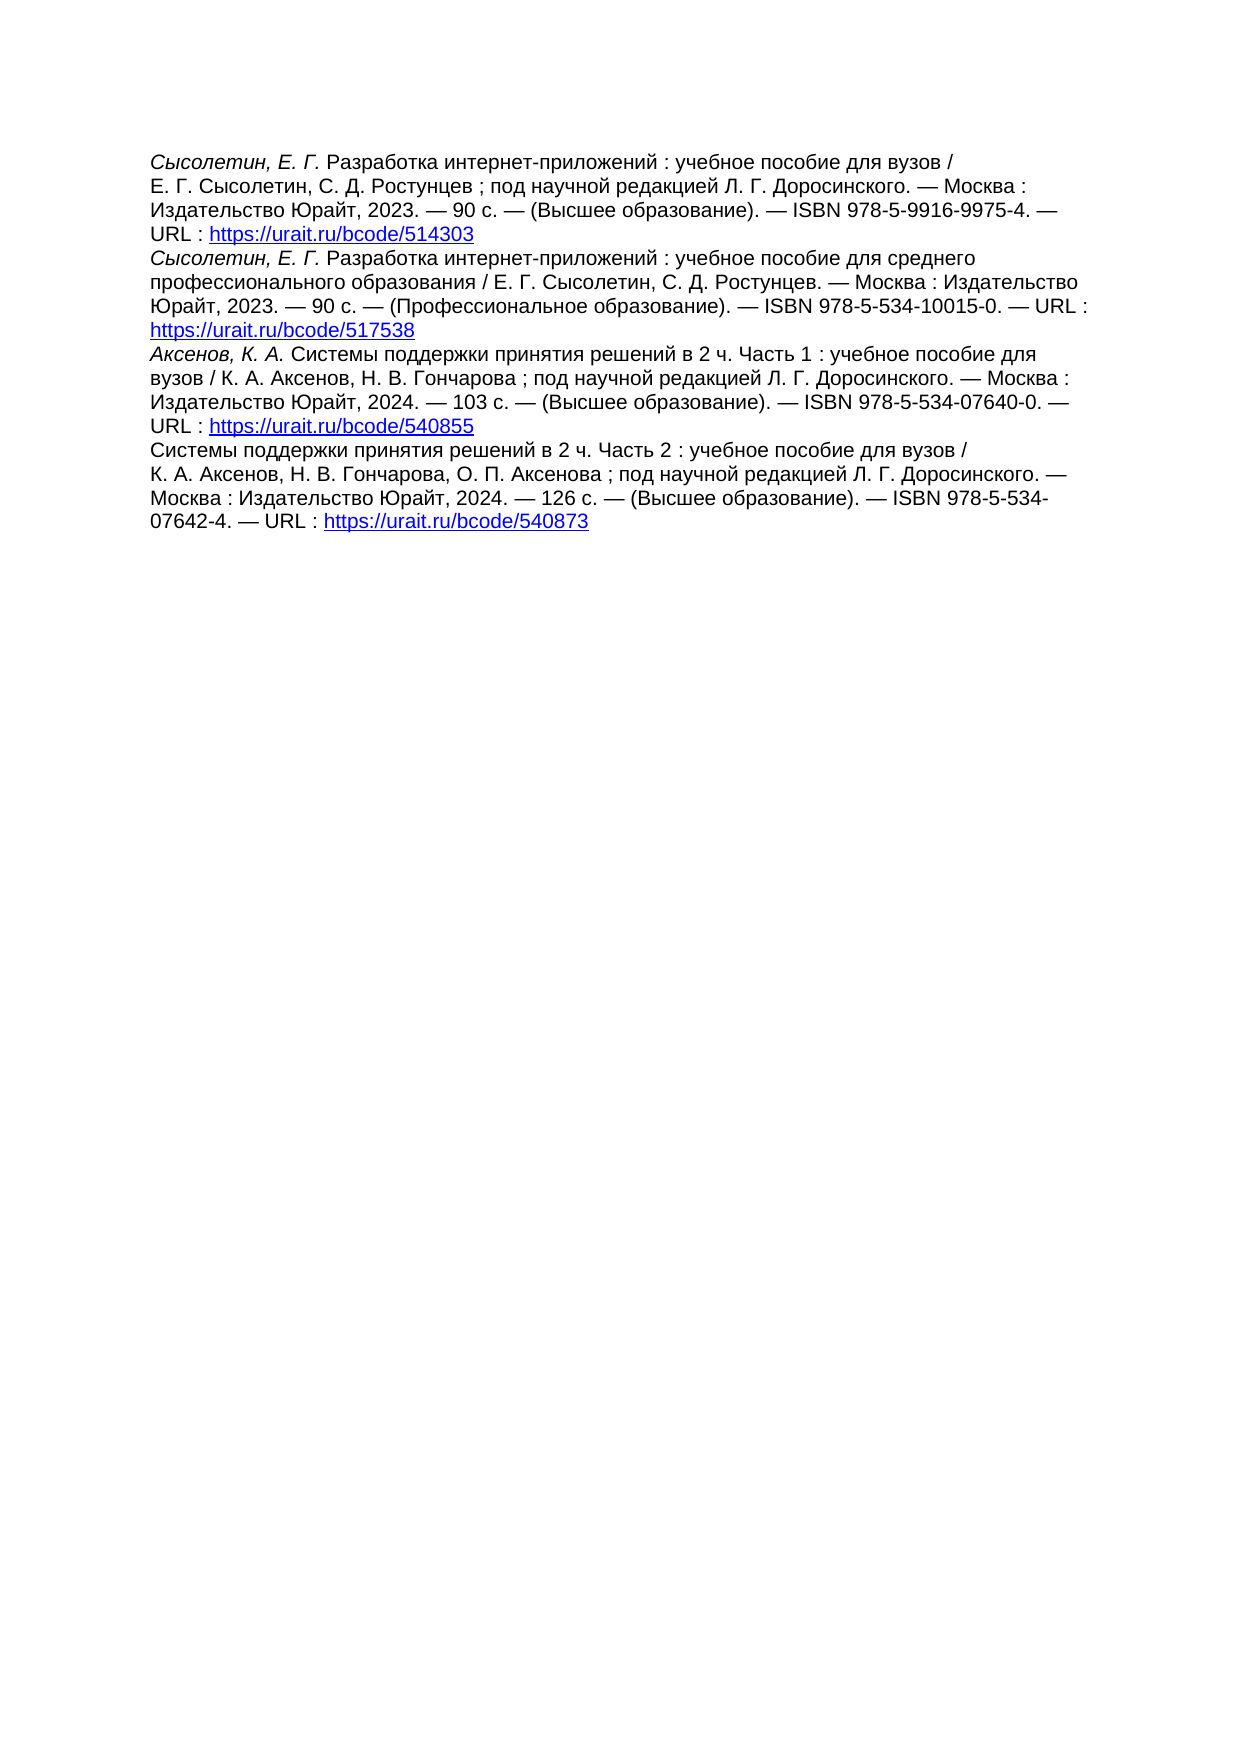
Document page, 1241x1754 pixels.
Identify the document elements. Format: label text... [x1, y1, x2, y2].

text Системы поддержки принятия решений в 2 ч. Часть 2 : учебное пособие для вузов / К. А. Аксенов, Н. В. Гончарова, О. П. Аксенова ; под научной редакцией Л. Г. Доросинского. — Москва : Издательство Юрайт, 2024. — 126 с. — (Высшее образование). — ISBN 978-5-534-07642-4. — URL : https://urait.ru/bcode/540873 [150, 437, 1090, 533]
text Сысолетин, Е. Г. Разработка интернет-приложений : учебное пособие для среднего профессионального образования / Е. Г. Сысолетин, С. Д. Ростунцев. — Москва : Издательство Юрайт, 2023. — 90 с. — (Профессиональное образование). — ISBN 978-5-534-10015-0. — URL : https://urait.ru/bcode/517538 [150, 246, 1090, 342]
text Аксенов, К. А. Системы поддержки принятия решений в 2 ч. Часть 1 : учебное пособие для вузов / К. А. Аксенов, Н. В. Гончарова ; под научной редакцией Л. Г. Доросинского. — Москва : Издательство Юрайт, 2024. — 103 с. — (Высшее образование). — ISBN 978-5-534-07640-0. — URL : https://urait.ru/bcode/540855 [150, 342, 1090, 437]
text Сысолетин, Е. Г. Разработка интернет-приложений : учебное пособие для вузов / Е. Г. Сысолетин, С. Д. Ростунцев ; под научной редакцией Л. Г. Доросинского. — Москва : Издательство Юрайт, 2023. — 90 с. — (Высшее образование). — ISBN 978-5-9916-9975-4. — URL : https://urait.ru/bcode/514303 [150, 150, 1090, 246]
